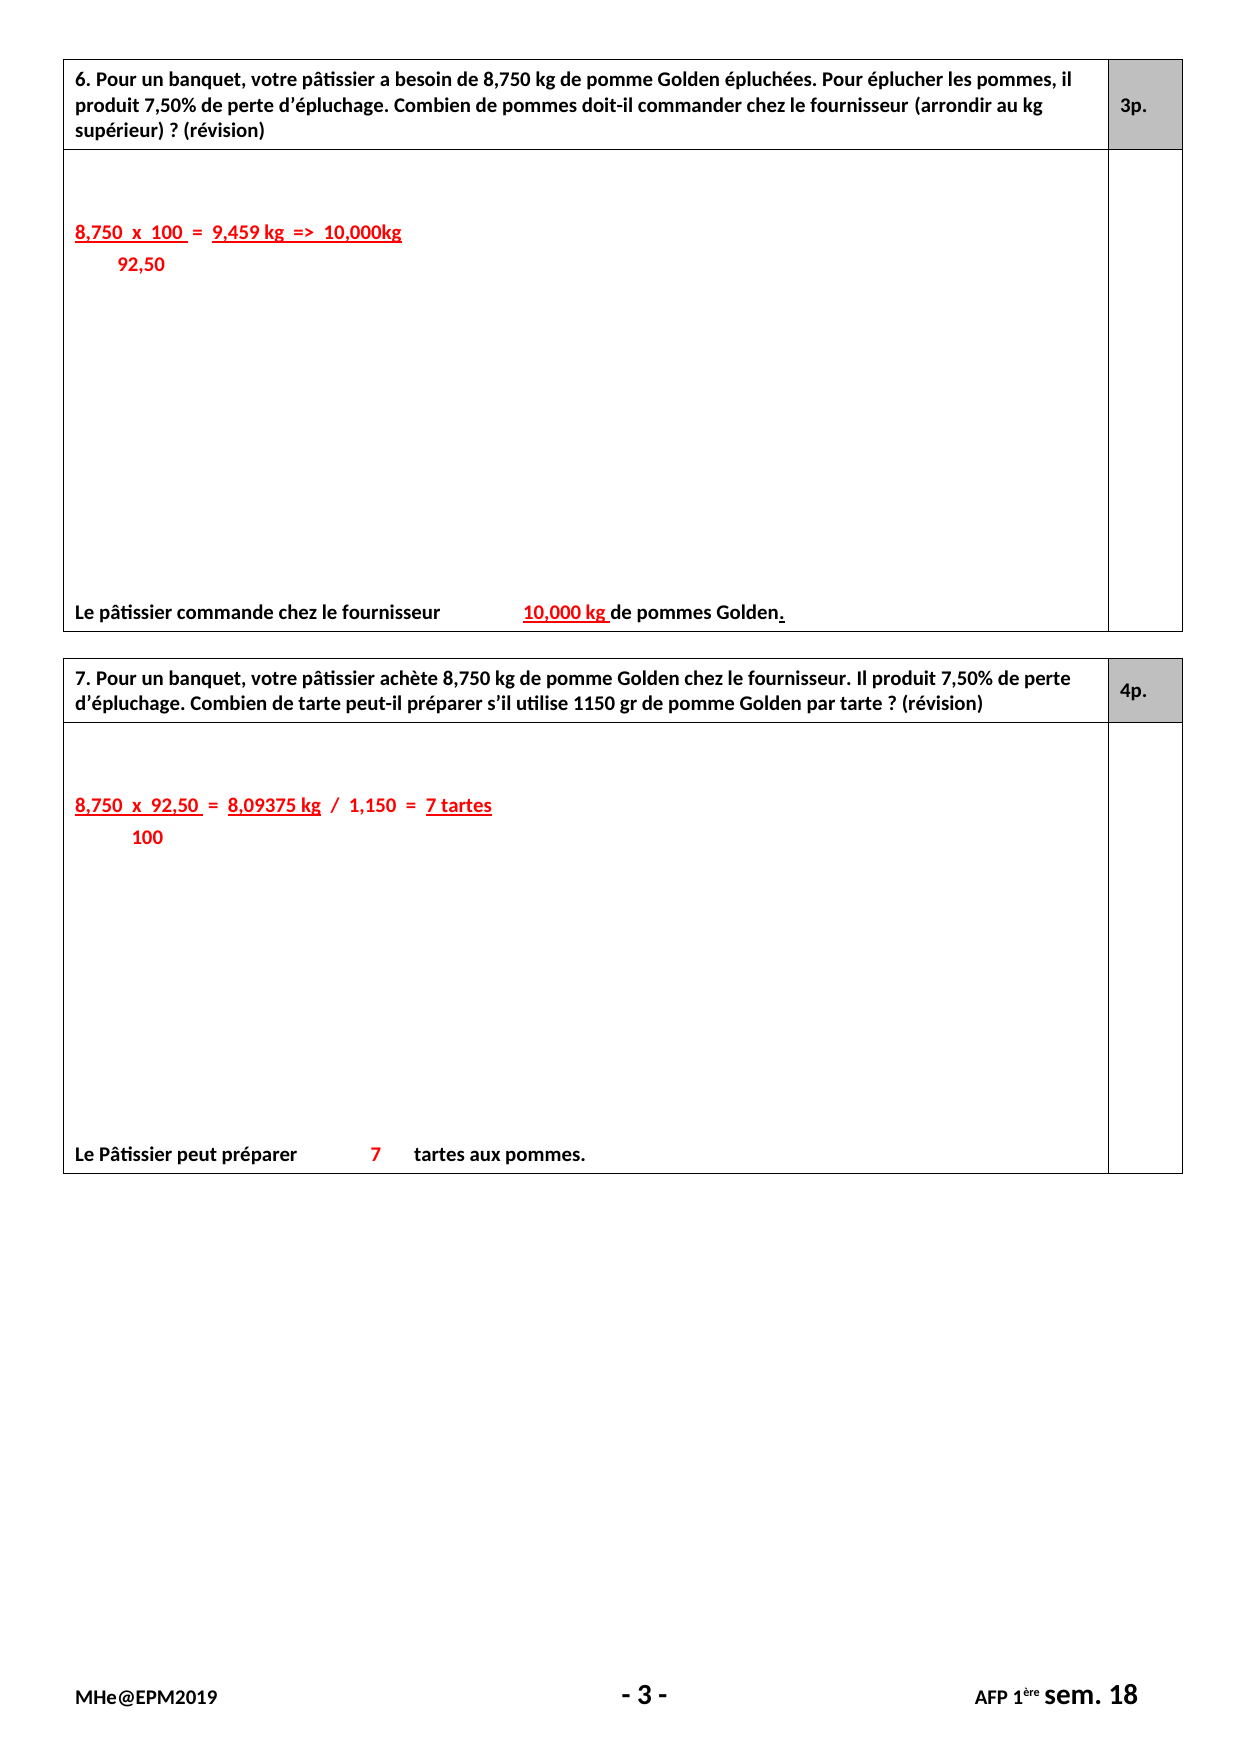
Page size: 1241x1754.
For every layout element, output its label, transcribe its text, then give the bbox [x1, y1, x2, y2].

table_header 7. Pour un banquet, votre pâtissier achète 8,750 kg de pomme Golden chez le fournisseur. Il produit 7,50% de perte d’épluchage. Combien de tarte peut-il préparer s’il utilise 1150 gr de pomme Golden par tarte ? (révision) [64, 659, 1108, 722]
table_header 4p. [1109, 659, 1182, 722]
table_header 6. Pour un banquet, votre pâtissier a besoin de 8,750 kg de pomme Golden épluchées. Pour éplucher les pommes, il produit 7,50% de perte d’épluchage. Combien de pommes doit-il commander chez le fournisseur (arrondir au kg supérieur) ? (révision) [64, 60, 1108, 149]
table_header 3p. [1109, 60, 1182, 149]
table_cell [1109, 150, 1182, 631]
table_cell [1109, 723, 1182, 1173]
table_cell 8,750 x 92,50 = 8,09375 kg / 1,150 = 7 tartes 100 Le Pâtissier peut préparer 7 tartes aux pommes. [64, 723, 1108, 1173]
table_cell 8,750 x 100 = 9,459 kg => 10,000kg 92,50 Le pâtissier commande chez le fournisseur 10,000 kg de pommes Golden. [64, 150, 1108, 631]
